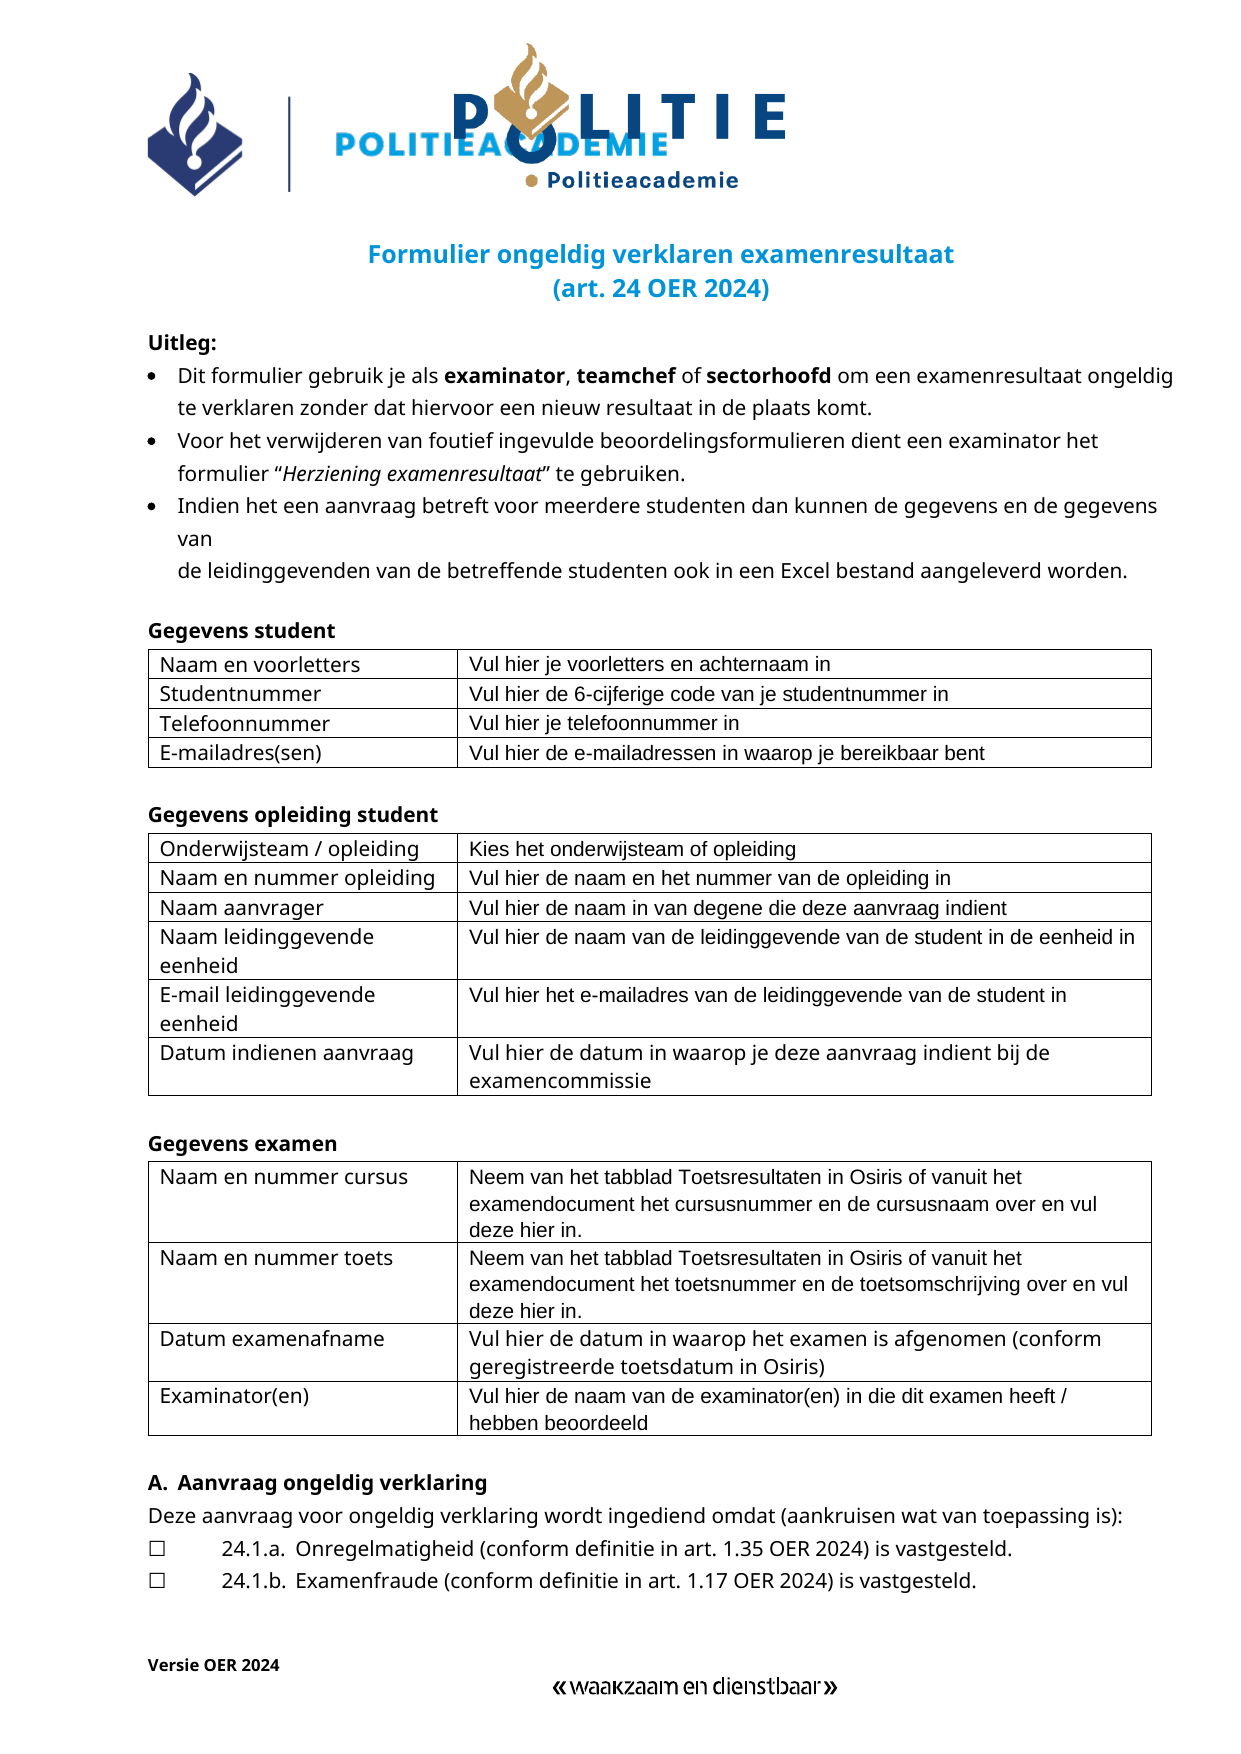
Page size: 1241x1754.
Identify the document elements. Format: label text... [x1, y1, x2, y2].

text Gegevens examen [148, 1129, 1181, 1157]
text Formulier ongeldig verklaren examenresultaat (art. 24 OER 2024) [148, 236, 1181, 328]
table_header Naam en nummer cursus [149, 1162, 457, 1242]
text 24.1.b. Examenfraude (conform definitie in art. 1.17 OER 2024) is vastgesteld. [148, 1566, 1181, 1595]
list Voor het verwijderen van foutief ingevulde beoordelingsformulieren dient een examinator het formulier “Herziening examenresultaat” te gebruiken. [148, 426, 1181, 487]
table_cell E-mail leidinggevende eenheid [149, 980, 457, 1037]
picture [147, 0, 826, 207]
table_cell Naam en nummer opleiding [149, 863, 457, 892]
list Aanvraag ongeldig verklaring [148, 1468, 1181, 1497]
table_cell Examinator(en) [149, 1382, 457, 1435]
table_cell E-mailadres(sen) [149, 738, 457, 767]
list Dit formulier gebruik je als examinator, teamchef of sectorhoofd om een examenresultaat ongeldig te verklaren zonder dat hiervoor een nieuw resultaat in de plaats komt. [148, 361, 1181, 422]
table_header Naam en voorletters [149, 650, 457, 678]
table_cell Naam en nummer toets [149, 1243, 457, 1323]
text Uitleg: [148, 328, 1181, 357]
table_cell Naam leidinggevende eenheid [149, 922, 457, 979]
text Deze aanvraag voor ongeldig verklaring wordt ingediend omdat (aankruisen wat van toepassing is): [148, 1501, 1181, 1529]
list Indien het een aanvraag betreft voor meerdere studenten dan kunnen de gegevens en de gegevens van de leidinggevenden van de betreffende studenten ook in een Excel bestand aangeleverd worden. [148, 491, 1181, 612]
table_cell Studentnummer [149, 679, 457, 708]
table_cell Telefoonnummer [149, 709, 457, 737]
table_cell Datum indienen aanvraag [149, 1038, 457, 1095]
table_cell Datum examenafname [149, 1324, 457, 1381]
text Gegevens student [148, 616, 1181, 644]
table_cell Naam aanvrager [149, 893, 457, 921]
table_header Onderwijsteam / opleiding [149, 834, 457, 862]
text 24.1.a. Onregelmatigheid (conform definitie in art. 1.35 OER 2024) is vastgesteld. [148, 1534, 1181, 1562]
text Gegevens opleiding student [148, 800, 1181, 829]
